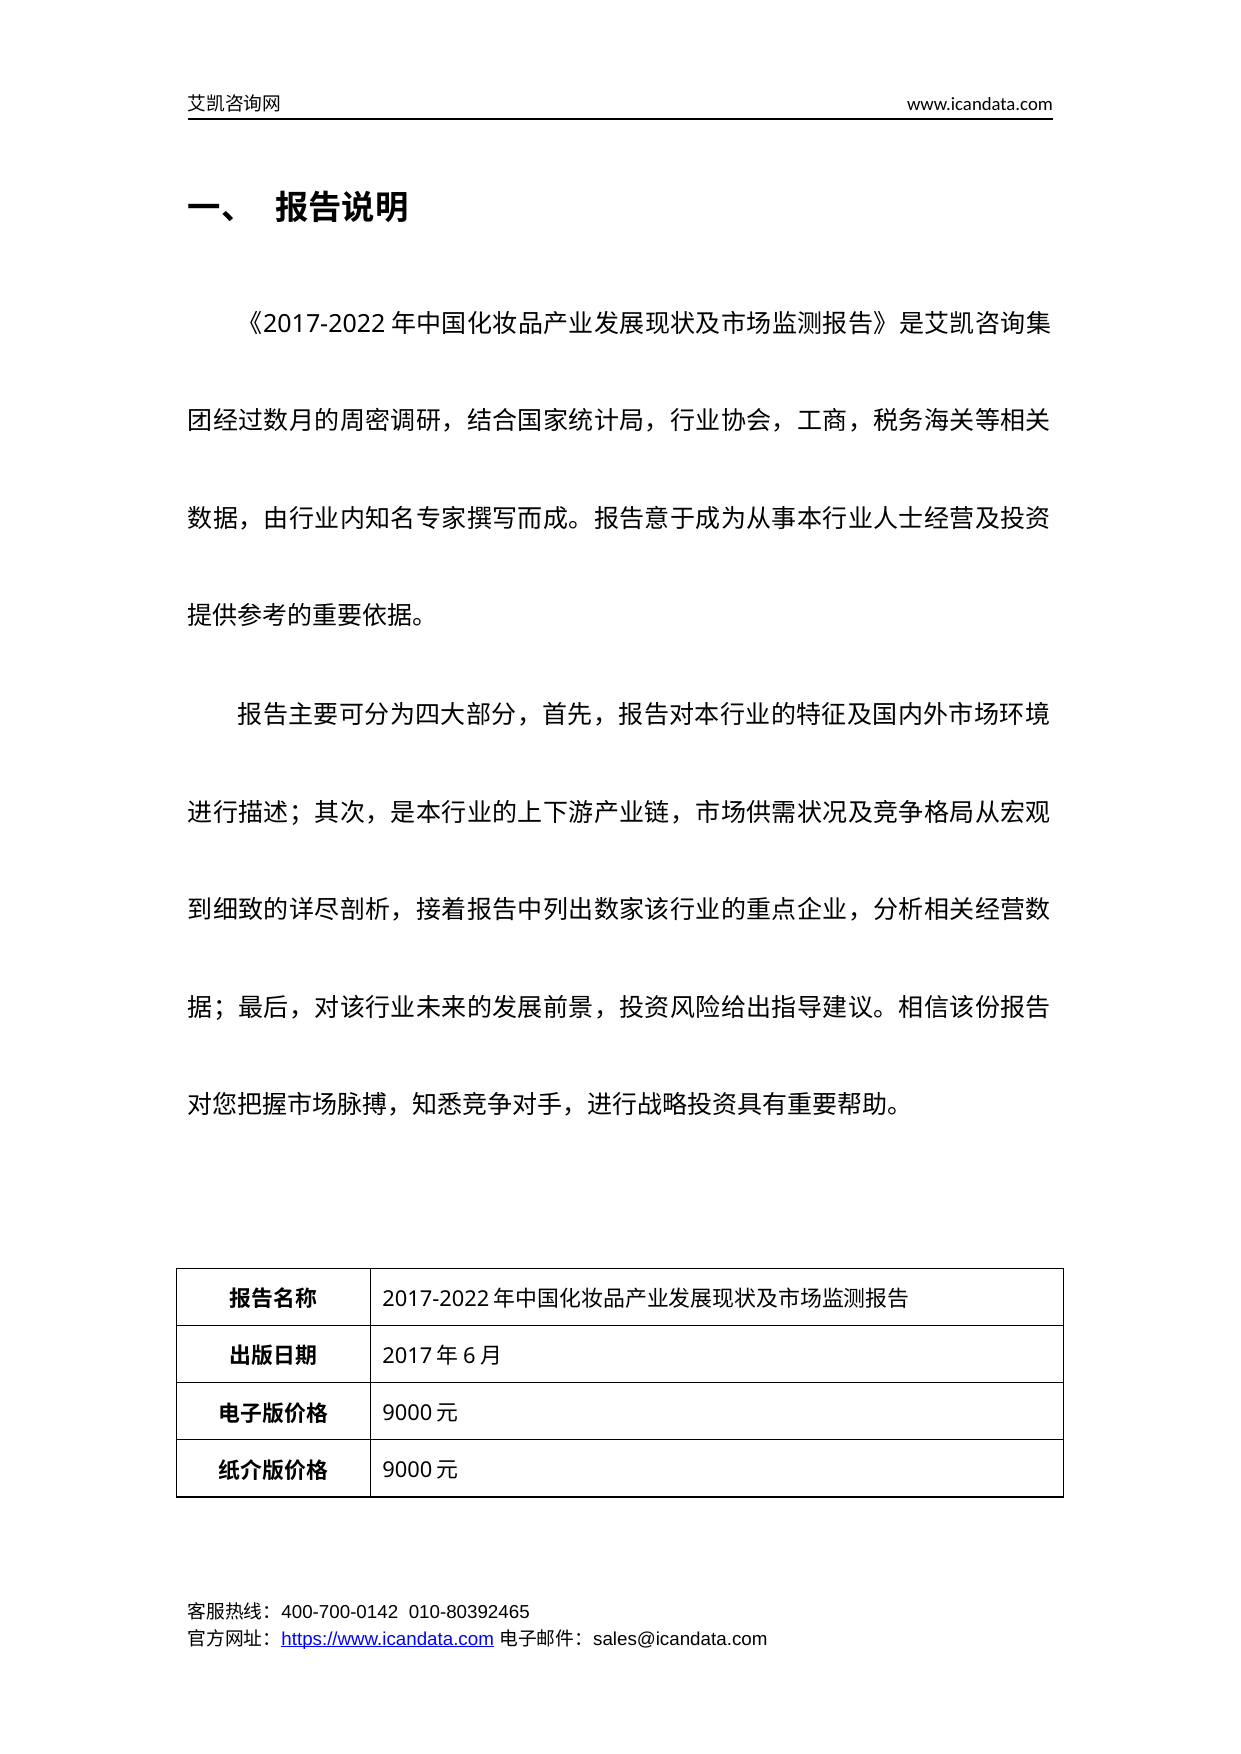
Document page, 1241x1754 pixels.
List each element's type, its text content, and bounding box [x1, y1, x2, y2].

table_cell 电子版价格 [177, 1383, 370, 1439]
table_cell 出版日期 [177, 1326, 370, 1382]
table_cell 2017年6月 [371, 1326, 1063, 1382]
table_cell 纸介版价格 [177, 1440, 370, 1496]
subtitle 报告说明 [187, 172, 1053, 237]
table_header 报告名称 [177, 1269, 370, 1325]
table_cell 9000元 [371, 1383, 1063, 1439]
text 《2017-2022年中国化妆品产业发展现状及市场监测报告》是艾凯咨询集团经过数月的周密调研，结合国家统计局，行业协会，工商，税务海关等相关数据，由行业内知名专家撰写而成。报告意于成为从事本行业人士经营及投资提供参考的重要依据。 [187, 289, 1053, 646]
table_header 2017-2022年中国化妆品产业发展现状及市场监测报告 [371, 1269, 1063, 1325]
table_cell 9000元 [371, 1440, 1063, 1496]
text 报告主要可分为四大部分，首先，报告对本行业的特征及国内外市场环境进行描述；其次，是本行业的上下游产业链，市场供需状况及竞争格局从宏观到细致的详尽剖析，接着报告中列出数家该行业的重点企业，分析相关经营数据；最后，对该行业未来的发展前景，投资风险给出指导建议。相信该份报告对您把握市场脉搏，知悉竞争对手，进行战略投资具有重要帮助。 [187, 681, 1053, 1136]
